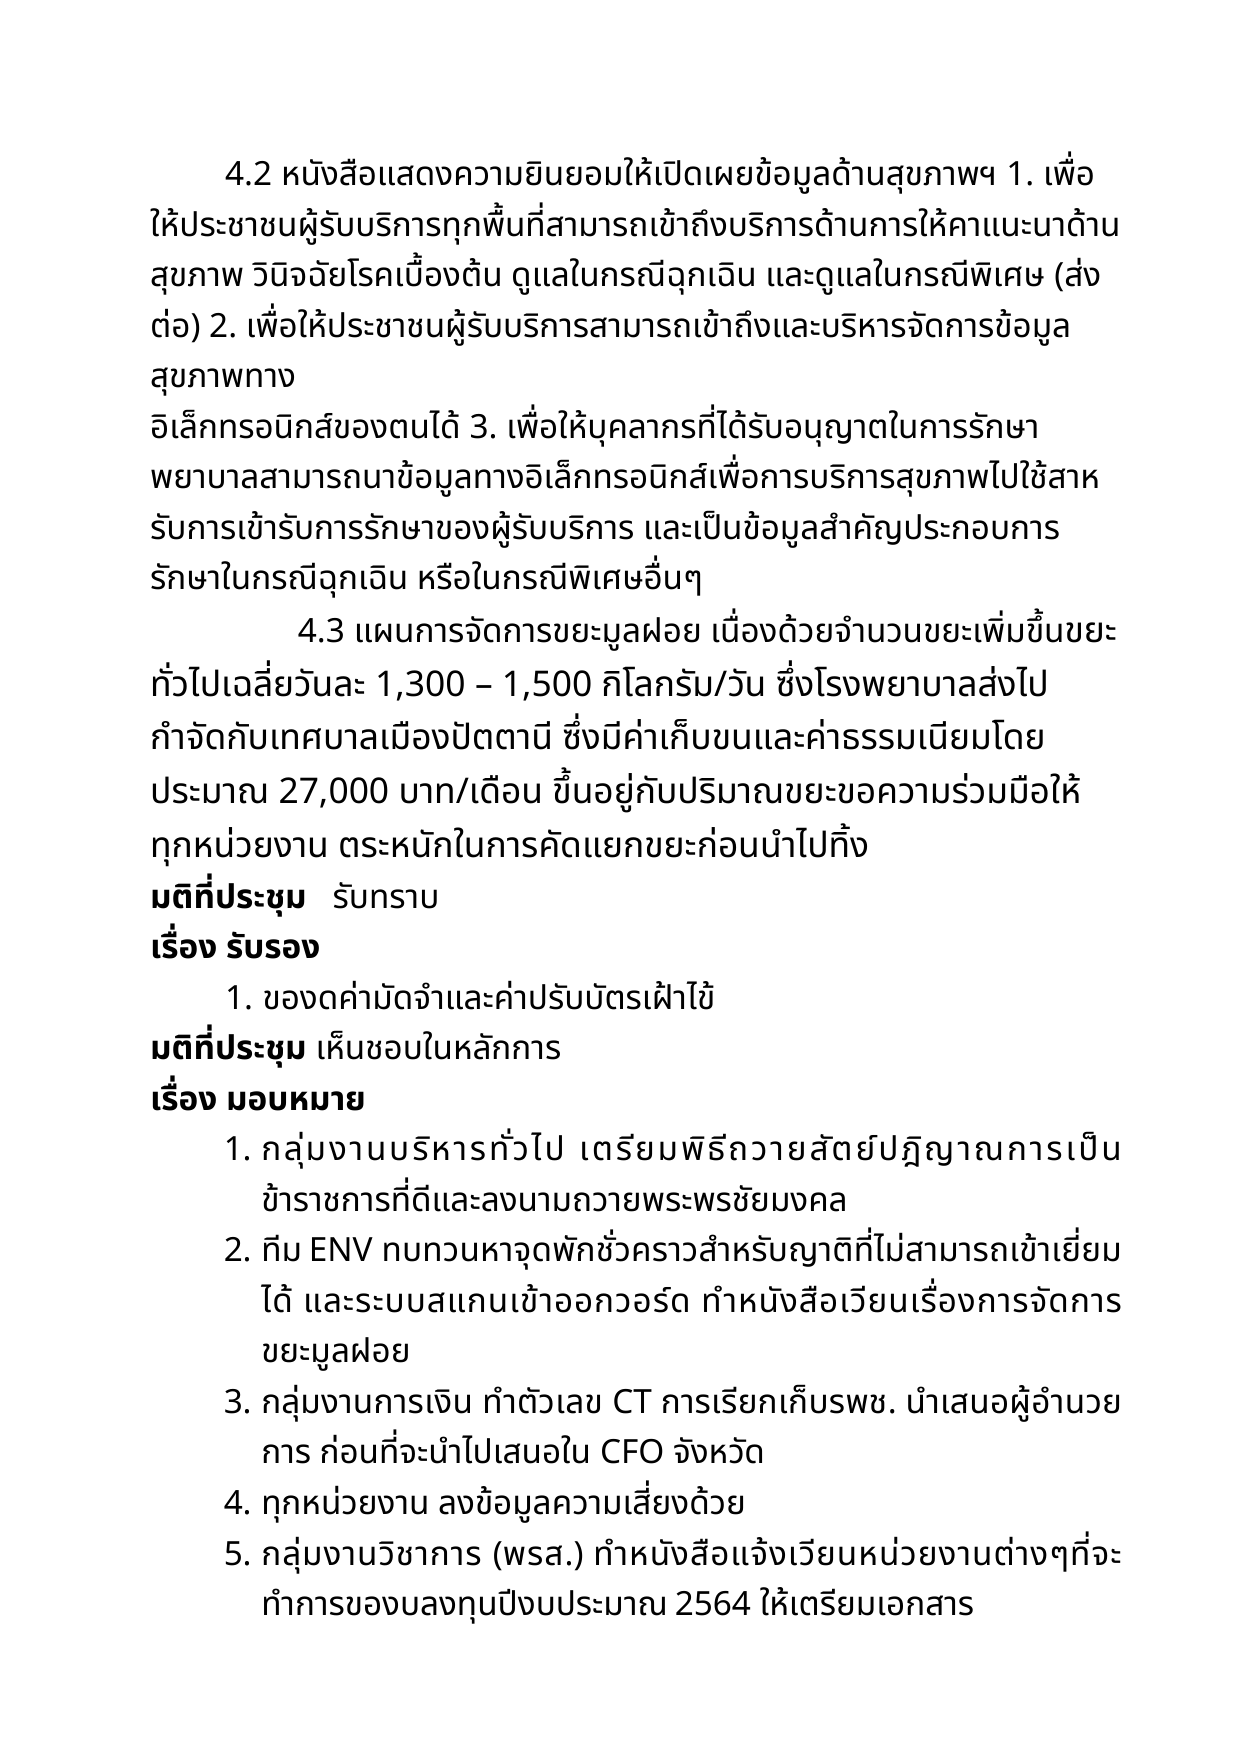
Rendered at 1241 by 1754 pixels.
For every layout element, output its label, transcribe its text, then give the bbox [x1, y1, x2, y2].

list กลุ่มงานวิชาการ (พรส.) ทำหนังสือแจ้งเวียนหน่วยงานต่างๆที่จะทำการของบลงทุนปีงบประมาณ2564 ให้เตรียมเอกสาร [223, 1529, 1122, 1631]
text มติที่ประชุม เห็นชอบในหลักการ [150, 1024, 1122, 1075]
text มติที่ประชุม รับทราบ [150, 873, 1122, 923]
list ทุกหน่วยงาน ลงข้อมูลความเสี่ยงด้วย [223, 1479, 1122, 1529]
text เรื่อง รับรอง [150, 923, 1122, 974]
list กลุ่มงานการเงิน ทำตัวเลข CT การเรียกเก็บรพช. นำเสนอผู้อำนวยการ ก่อนที่จะนำไปเสนอใน CFO จังหวัด [223, 1378, 1122, 1479]
text เรื่อง มอบหมาย [150, 1075, 1122, 1125]
text 4.3 แผนการจัดการขยะมูลฝอย เนื่องด้วยจำนวนขยะเพิ่มขึ้นขยะทั่วไปเฉลี่ยวันละ 1,300 – 1,500 กิโลกรัม/วัน ซึ่งโรงพยาบาลส่งไปกำจัดกับเทศบาลเมืองปัตตานี ซึ่งมีค่าเก็บขนและค่าธรรมเนียมโดยประมาณ 27,000 บาท/เดือน ขึ้นอยู่กับปริมาณขยะขอความร่วมมือให้ทุกหน่วยงาน ตระหนักในการคัดแยกขยะก่อนนำไปทิ้ง [150, 604, 1122, 873]
text 4.2 หนังสือแสดงความยินยอมให้เปิดเผยข้อมูลด้านสุขภาพฯ 1. เพื่อให้ประชาชนผู้รับบริการทุกพื้นที่สามารถเข้าถึงบริการด้านการให้คาแนะนาด้านสุขภาพ วินิจฉัยโรคเบื้องต้น ดูแลในกรณีฉุกเฉิน และดูแลในกรณีพิเศษ (ส่งต่อ) 2. เพื่อให้ประชาชนผู้รับบริการสามารถเข้าถึงและบริหารจัดการข้อมูลสุขภาพทาง [150, 150, 1122, 403]
list กลุ่มงานบริหารทั่วไป เตรียมพิธีถวายสัตย์ปฎิญาณการเป็นข้าราชการที่ดีและลงนามถวายพระพรชัยมงคล [223, 1125, 1122, 1226]
text อิเล็กทรอนิกส์ของตนได้ 3. เพื่อให้บุคลากรที่ได้รับอนุญาตในการรักษาพยาบาลสามารถนาข้อมูลทางอิเล็กทรอนิกส์เพื่อการบริการสุขภาพไปใช้สาหรับการเข้ารับการรักษาของผู้รับบริการ และเป็นข้อมูลสำคัญประกอบการรักษาในกรณีฉุกเฉิน หรือในกรณีพิเศษอื่นๆ [150, 403, 1122, 604]
list ของดค่ามัดจำและค่าปรับบัตรเฝ้าไข้ [225, 974, 1122, 1024]
list ทีมENV ทบทวนหาจุดพักชั่วคราวสำหรับญาติที่ไม่สามารถเข้าเยี่ยมได้ และระบบสแกนเข้าออกวอร์ด ทำหนังสือเวียนเรื่องการจัดการขยะมูลฝอย [223, 1226, 1122, 1378]
